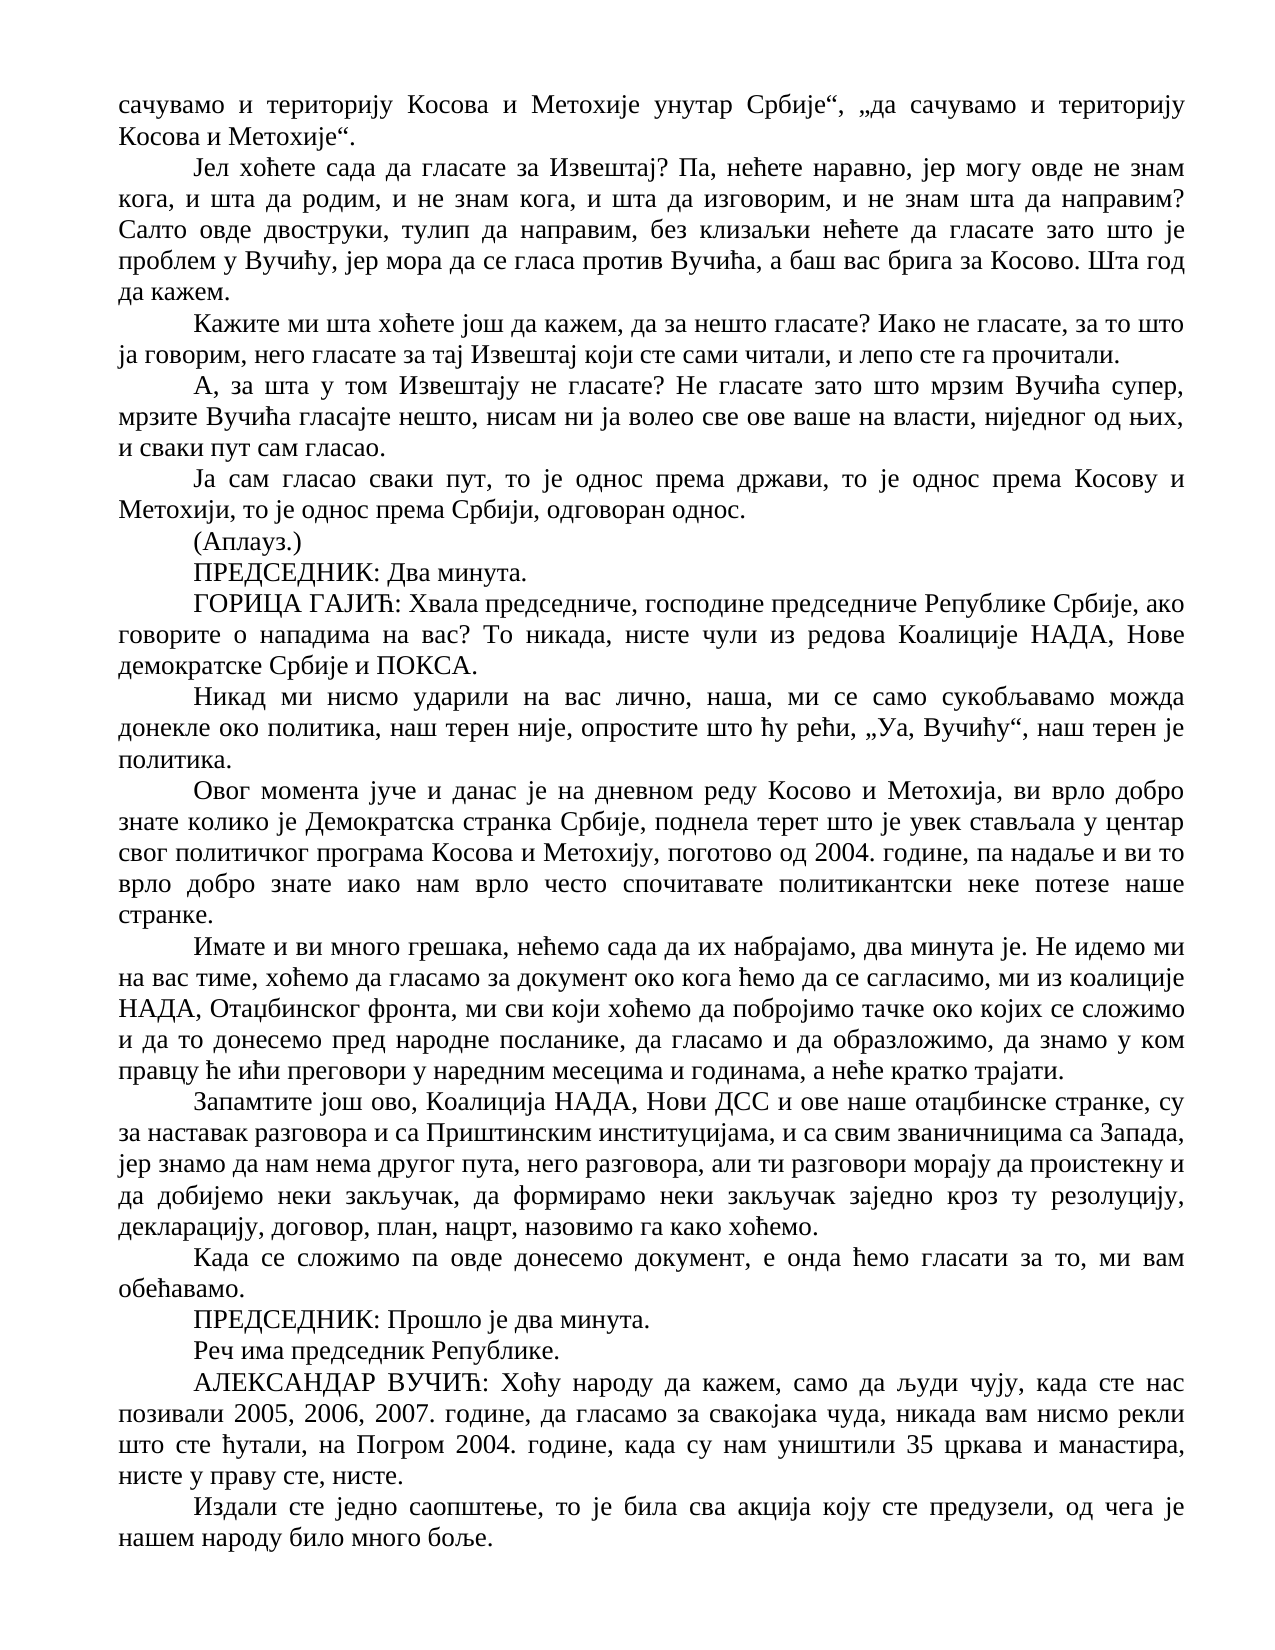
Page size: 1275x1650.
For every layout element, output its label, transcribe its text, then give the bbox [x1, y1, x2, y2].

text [118, 89, 1186, 151]
text ГОРИЦА ГАЈИЋ: Хвала председниче, господине председниче Републике Србије, ако говорите о нападима на вас? То никада, нисте чули из редова Коалиције НАДА, Нове демократске Србије и ПОКСА. [118, 587, 1186, 680]
text Никад ми нисмо ударили на вас лично, наша, ми се само сукобљавамо можда донекле око политика, наш терен није, опростите што ћу рећи, „Уа, Вучићу“, наш терен је политика. [118, 680, 1186, 774]
text ПРЕДСЕДНИК: Два минута. [118, 556, 1186, 587]
text Запамтите још ово, Коалиција НАДА, Нови ДСС и ове наше отаџбинске странке, су за наставак разговора и са Приштинским институцијама, и са свим званичницима са Запада, јер знамо да нам нема другог пута, него разговора, али ти разговори морају да проистекну и да добијемо неки закључак, да формирамо неки закључак заједно кроз ту резолуцију, декларацију, договор, план, нацрт, назовимо га како хоћемо. [118, 1085, 1186, 1241]
text Издали сте једно саопштење, то је била сва акција коју сте предузели, од чега је нашем народу било много боље. [118, 1490, 1186, 1552]
text Ја сам гласао сваки пут, то је однос према држави, то је однос према Косову и Метохији, то је однос према Србији, одговоран однос. [118, 462, 1186, 525]
text Реч има председник Републике. [118, 1334, 1186, 1366]
text Имате и ви много грешака, нећемо сада да их набрајамо, два минута је. Не идемо ми на вас тиме, хоћемо да гласамо за документ око кога ћемо да се сагласимо, ми из коалиције НАДА, Отаџбинског фронта, ми сви који хоћемо да побројимо тачке око којих се сложимо и да то донесемо пред народне посланике, да гласамо и да образложимо, да знамо у ком правцу ће ићи преговори у наредним месецима и годинама, а неће кратко трајати. [118, 929, 1186, 1085]
text Овог момента јуче и данас је на дневном реду Косово и Метохија, ви врло добро знате колико је Демократска странка Србије, поднела терет што је увек стављала у центар свог политичког програма Косова и Метохију, поготово од 2004. године, па надаље и ви то врло добро знате иако нам врло често спочитавате политикантски неке потезе наше странке. [118, 774, 1186, 929]
text Јел хоћете сада да гласате за Извештај? Па, нећете наравно, јер могу овде не знам кога, и шта да родим, и не знам кога, и шта да изговорим, и не знам шта да направим? Салто овде двоструки, тулип да направим, без клизаљки нећете да гласате зато што је проблем у Вучићу, јер мора да се гласа против Вучића, а баш вас брига за Косово. Шта год да кажем. [118, 151, 1186, 307]
text Кажите ми шта хоћете још да кажем, да за нешто гласате? Иако не гласате, за то што ја говорим, него гласате за тај Извештај који сте сами читали, и лепо сте га прочитали. [118, 307, 1186, 369]
text А, за шта у том Извештају не гласате? Не гласате зато што мрзим Вучића супер, мрзите Вучића гласајте нешто, нисам ни ја волео све ове ваше на власти, ниједног од њих, и сваки пут сам гласао. [118, 369, 1186, 462]
text АЛЕКСАНДАР ВУЧИЋ: Хоћу народу да кажем, само да људи чују, када сте нас позивали 2005, 2006, 2007. године, да гласамо за свакојака чуда, никада вам нисмо рекли што сте ћутали, на Погром 2004. године, када су нам уништили 35 цркава и манастира, нисте у праву сте, нисте. [118, 1366, 1186, 1490]
text (Аплауз.) [118, 525, 1186, 556]
text Када се сложимо па овде донесемо документ, е онда ћемо гласати за то, ми вам обећавамо. [118, 1241, 1186, 1303]
text ПРЕДСЕДНИК: Прошло је два минута. [118, 1303, 1186, 1334]
